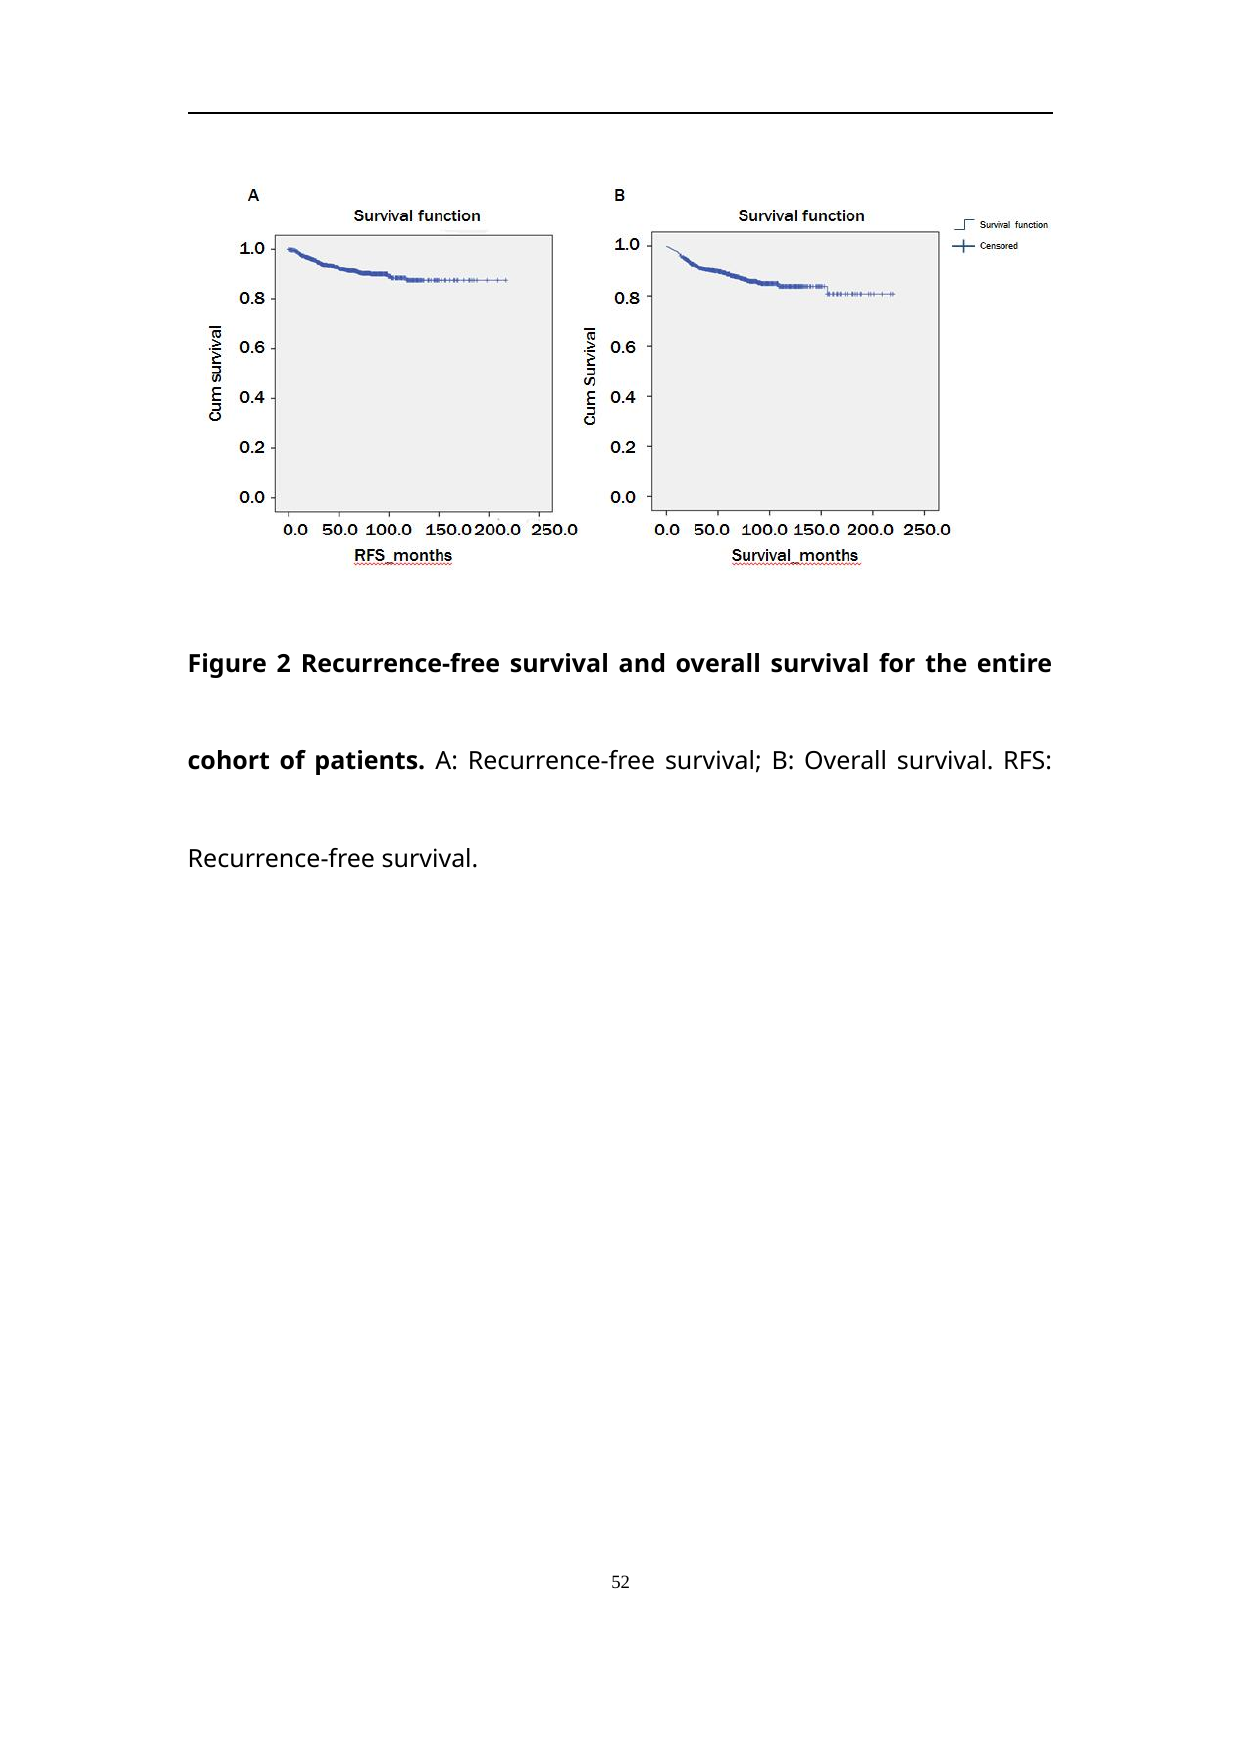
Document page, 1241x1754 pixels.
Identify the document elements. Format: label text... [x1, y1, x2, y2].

picture [187, 161, 1052, 587]
text Figure 2 Recurrence-free survival and overall survival for the entire cohort of patients. A: Recurrence-free survival; B: Overall survival. RFS: Recurrence-free survival. [187, 630, 1053, 890]
